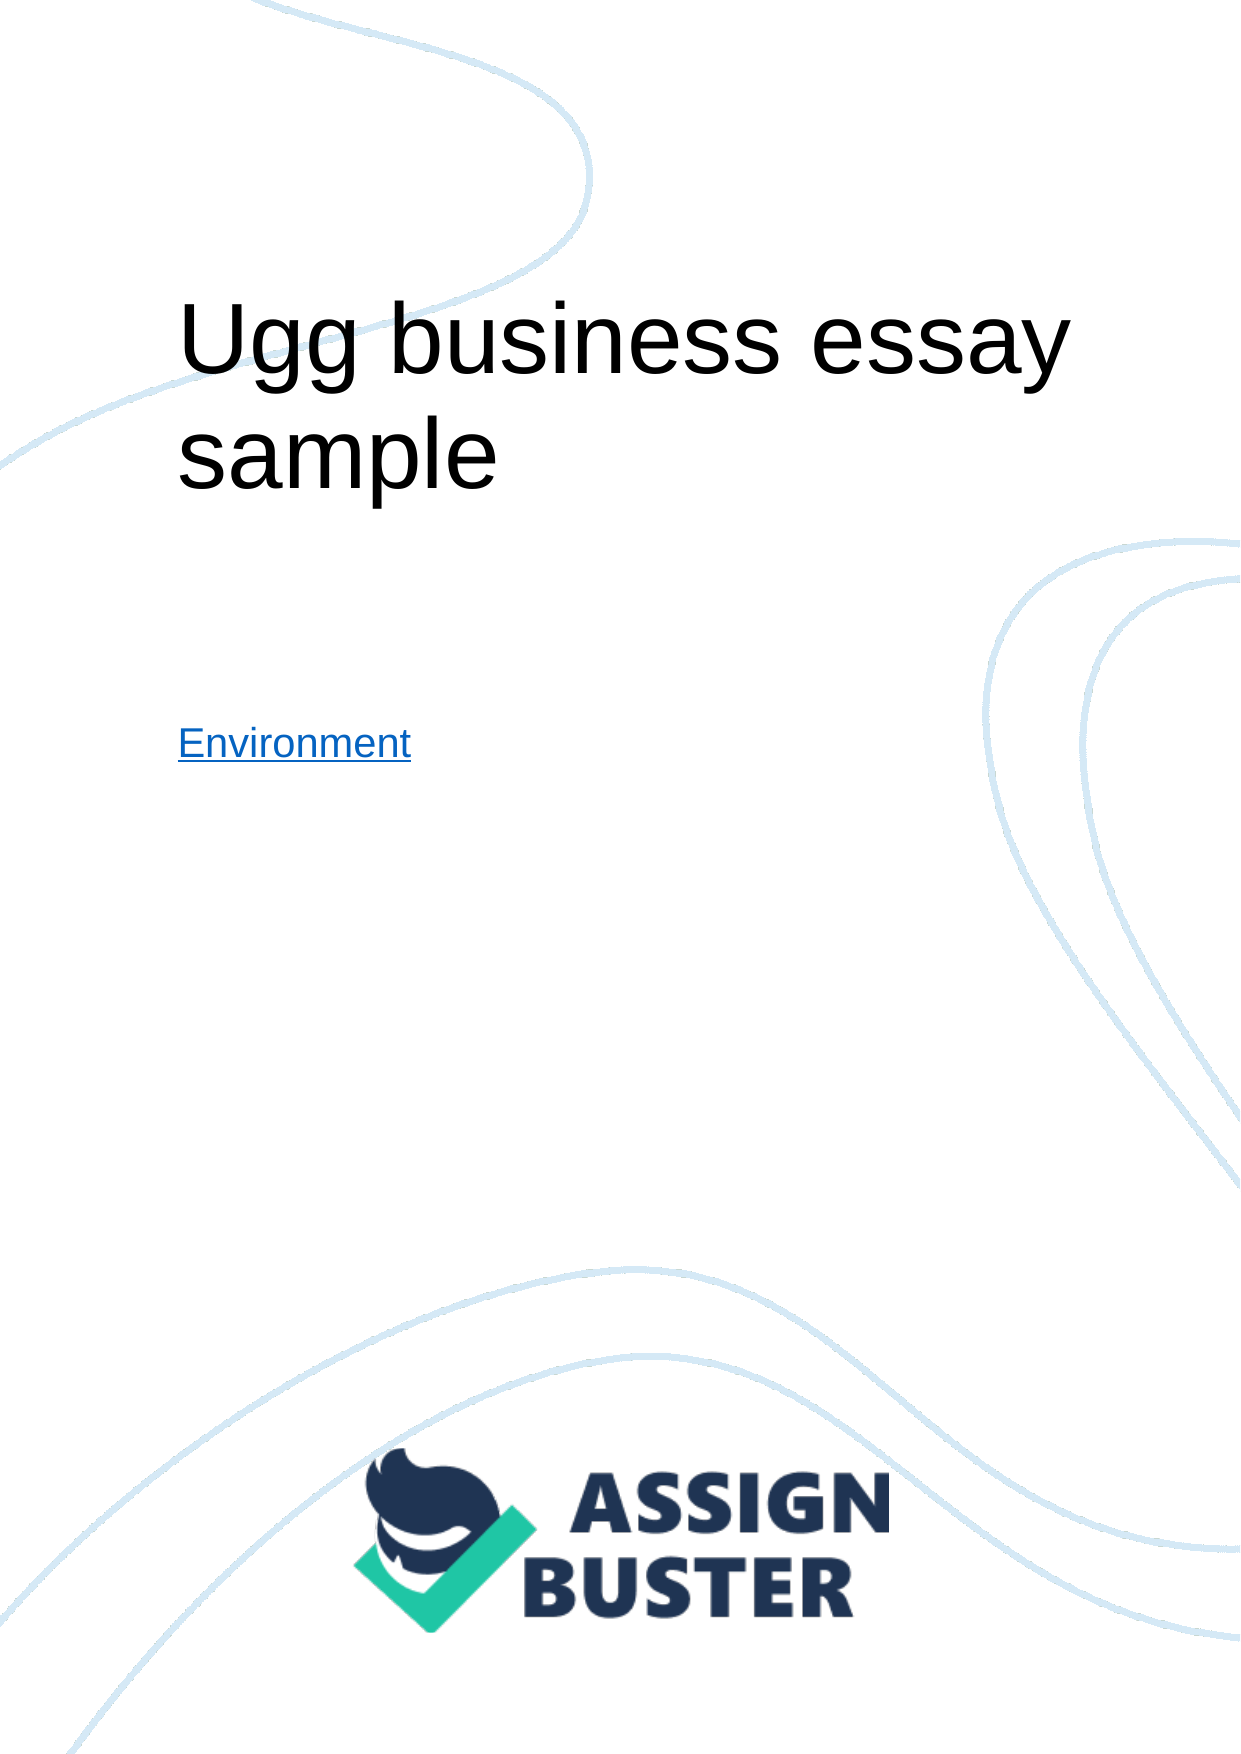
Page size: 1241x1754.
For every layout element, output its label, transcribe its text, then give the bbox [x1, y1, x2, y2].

picture [0, 0, 1241, 1754]
subtitle Ugg business essay sample [177, 279, 1152, 509]
text Environment [177, 719, 1152, 767]
